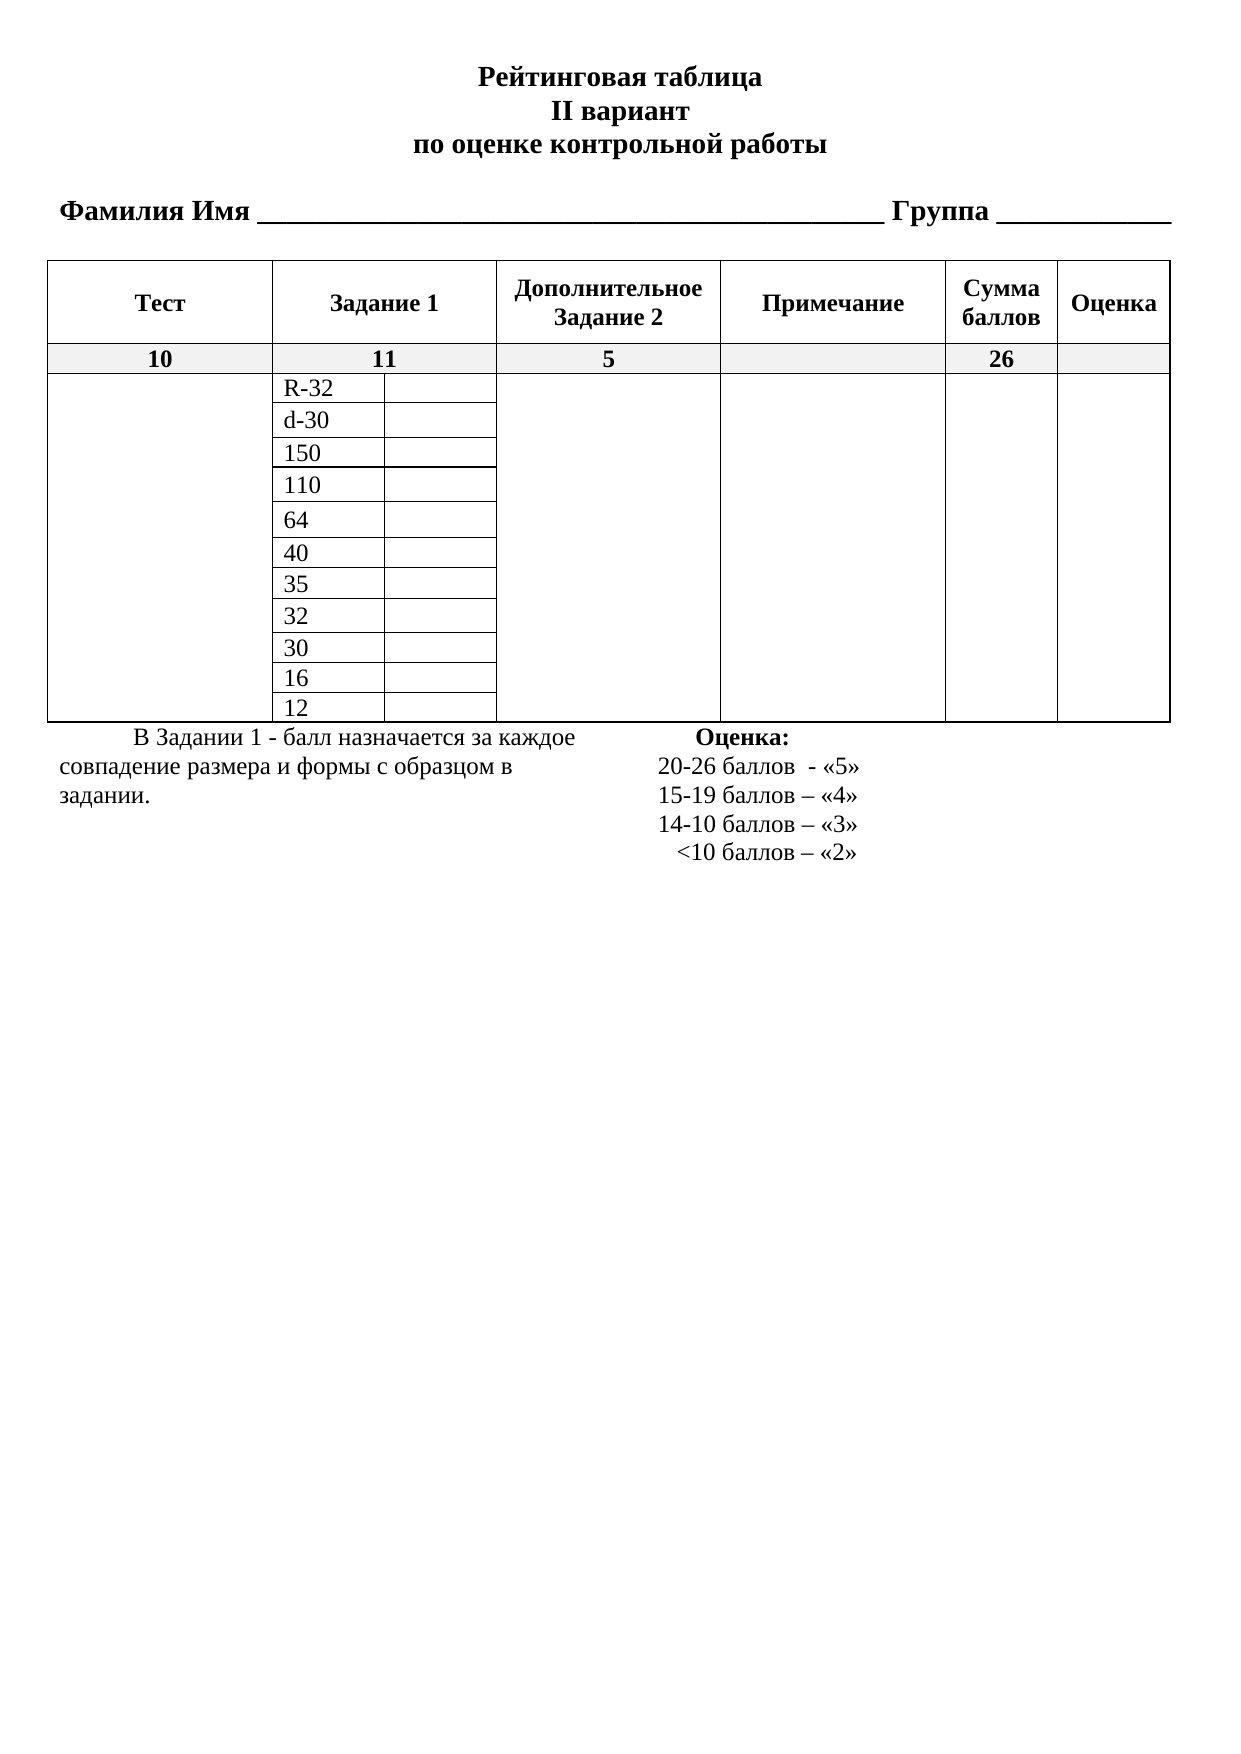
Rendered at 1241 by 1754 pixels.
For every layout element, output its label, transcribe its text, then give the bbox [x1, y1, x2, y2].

table_cell 26 [946, 344, 1057, 372]
text Оценка: [658, 722, 1181, 751]
table_cell [385, 568, 496, 598]
table_header Задание 1 [273, 261, 496, 343]
text 15-19 баллов – «4» [658, 780, 1181, 809]
table_cell [385, 538, 496, 567]
table_cell [385, 374, 496, 402]
text <10 баллов – «2» [658, 837, 1181, 866]
table_cell 16 [273, 663, 384, 692]
table_cell [385, 403, 496, 437]
table_cell [1058, 374, 1169, 721]
table_cell 12 [273, 693, 384, 721]
table_cell 64 [273, 502, 384, 537]
table_header Сумма баллов [946, 261, 1057, 343]
table_header Тест [48, 261, 272, 343]
text 20-26 баллов - «5» [658, 751, 1181, 780]
table_cell [385, 468, 496, 501]
table_cell [385, 502, 496, 537]
text Фамилия Имя ___________________________________________ Группа ____________ [59, 193, 1181, 227]
text 14-10 баллов – «3» [658, 809, 1181, 837]
table_cell [385, 633, 496, 662]
table_cell [946, 374, 1057, 721]
table_header Дополнительное Задание 2 [497, 261, 720, 343]
text II вариант [59, 93, 1181, 126]
text по оценке контрольной работы [59, 126, 1181, 160]
table_cell R-32 [273, 374, 384, 402]
table_cell [721, 374, 945, 721]
table_cell [721, 344, 945, 372]
table_cell [1058, 344, 1169, 372]
table_cell [385, 663, 496, 692]
table_cell [385, 438, 496, 466]
table_cell d-30 [273, 403, 384, 437]
table_cell [385, 599, 496, 632]
table_cell 11 [273, 344, 496, 372]
table_cell [385, 693, 496, 721]
table_cell 150 [273, 438, 384, 466]
table_cell 5 [497, 344, 720, 372]
table_cell 110 [273, 468, 384, 501]
table_cell 35 [273, 568, 384, 598]
table_cell [497, 374, 720, 721]
text В Задании 1 - балл назначается за каждое совпадение размера и формы с образцом в задании. [59, 723, 583, 809]
table_cell [48, 374, 272, 721]
table_cell 40 [273, 538, 384, 567]
text Рейтинговая таблица [59, 59, 1181, 93]
table_cell 10 [48, 344, 272, 372]
table_cell 32 [273, 599, 384, 632]
table_header Оценка [1058, 261, 1169, 343]
table_cell 30 [273, 633, 384, 662]
table_header Примечание [721, 261, 945, 343]
